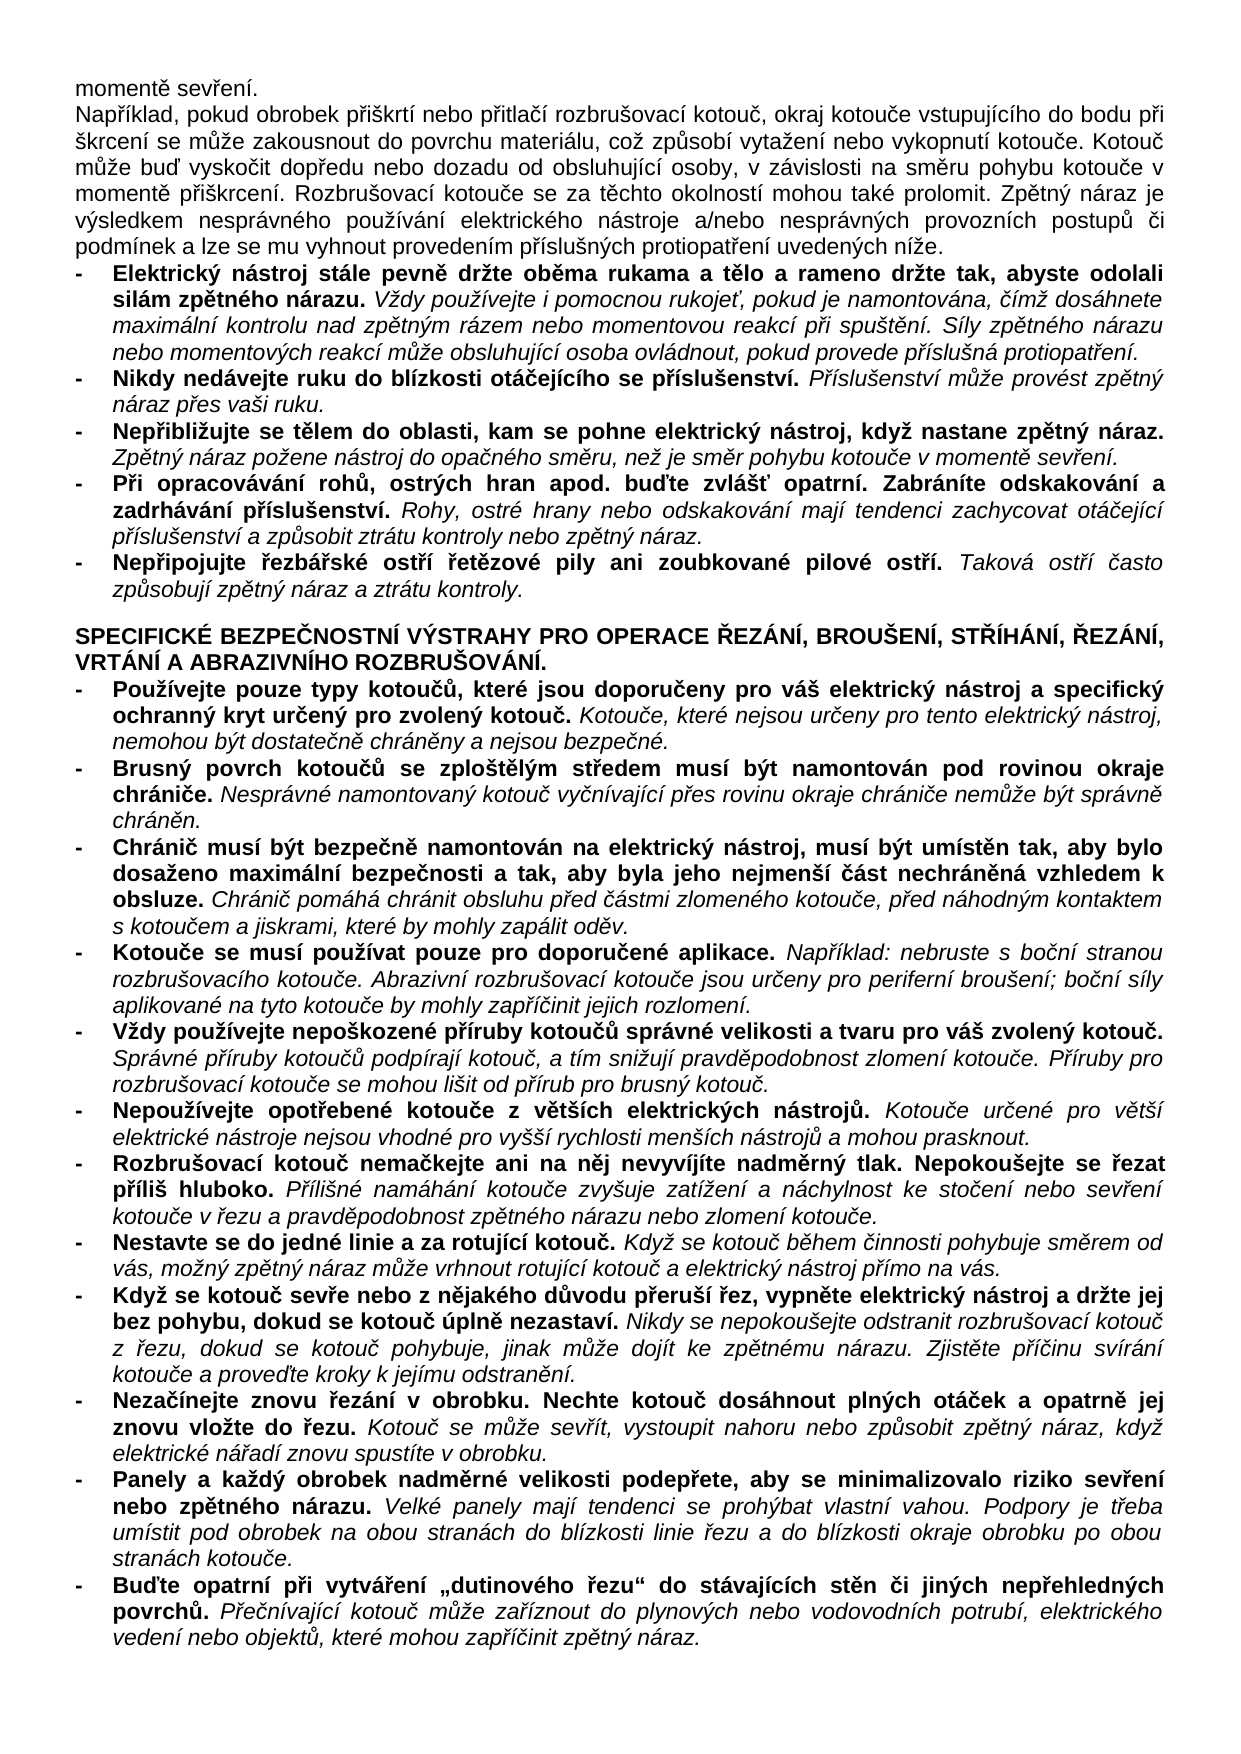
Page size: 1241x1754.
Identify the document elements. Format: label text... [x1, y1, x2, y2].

list Vždy používejte nepoškozené příruby kotoučů správné velikosti a tvaru pro váš zvolený kotouč. Správné příruby kotoučů podpírají kotouč, a tím snižují pravděpodobnost zlomení kotouče. Příruby pro rozbrušovací kotouče se mohou lišit od přírub pro brusný kotouč. [75, 1018, 1165, 1097]
list Nepoužívejte opotřebené kotouče z větších elektrických nástrojů. Kotouče určené pro větší elektrické nástroje nejsou vhodné pro vyšší rychlosti menších nástrojů a mohou prasknout. [75, 1097, 1165, 1150]
list Kotouče se musí používat pouze pro doporučené aplikace. Například: nebruste s boční stranou rozbrušovacího kotouče. Abrazivní rozbrušovací kotouče jsou určeny pro periferní broušení; boční síly aplikované na tyto kotouče by mohly zapříčinit jejich rozlomení. [75, 939, 1165, 1018]
list Když se kotouč sevře nebo z nějakého důvodu přeruší řez, vypněte elektrický nástroj a držte jej bez pohybu, dokud se kotouč úplně nezastaví. Nikdy se nepokoušejte odstranit rozbrušovací kotouč z řezu, dokud se kotouč pohybuje, jinak může dojít ke zpětnému nárazu. Zjistěte příčinu svírání kotouče a proveďte kroky k jejímu odstranění. [75, 1282, 1165, 1387]
list Elektrický nástroj stále pevně držte oběma rukama a tělo a rameno držte tak, abyste odolali silám zpětného nárazu. Vždy používejte i pomocnou rukojeť, pokud je namontována, čímž dosáhnete maximální kontrolu nad zpětným rázem nebo momentovou reakcí při spuštění. Síly zpětného nárazu nebo momentových reakcí může obsluhující osoba ovládnout, pokud provede příslušná protiopatření. [75, 259, 1165, 365]
text Například, pokud obrobek přiškrtí nebo přitlačí rozbrušovací kotouč, okraj kotouče vstupujícího do bodu při škrcení se může zakousnout do povrchu materiálu, což způsobí vytažení nebo vykopnutí kotouče. Kotouč může buď vyskočit dopředu nebo dozadu od obsluhující osoby, v závislosti na směru pohybu kotouče v momentě přiškrcení. Rozbrušovací kotouče se za těchto okolností mohou také prolomit. Zpětný náraz je výsledkem nesprávného používání elektrického nástroje a/nebo nesprávných provozních postupů či podmínek a lze se mu vyhnout provedením příslušných protiopatření uvedených níže. [75, 101, 1165, 259]
list Buďte opatrní při vytváření „dutinového řezu“ do stávajících stěn či jiných nepřehledných povrchů. Přečnívající kotouč může zaříznout do plynových nebo vodovodních potrubí, elektrického vedení nebo objektů, které mohou zapříčinit zpětný náraz. [75, 1572, 1165, 1651]
list Používejte pouze typy kotoučů, které jsou doporučeny pro váš elektrický nástroj a specifický ochranný kryt určený pro zvolený kotouč. Kotouče, které nejsou určeny pro tento elektrický nástroj, nemohou být dostatečně chráněny a nejsou bezpečné. [75, 676, 1165, 755]
list Brusný povrch kotoučů se zploštělým středem musí být namontován pod rovinou okraje chrániče. Nesprávné namontovaný kotouč vyčnívající přes rovinu okraje chrániče nemůže být správně chráněn. [75, 755, 1165, 834]
list Nestavte se do jedné linie a za rotující kotouč. Když se kotouč během činnosti pohybuje směrem od vás, možný zpětný náraz může vrhnout rotující kotouč a elektrický nástroj přímo na vás. [75, 1229, 1165, 1282]
list Nezačínejte znovu řezání v obrobku. Nechte kotouč dosáhnout plných otáček a opatrně jej znovu vložte do řezu. Kotouč se může sevřít, vystoupit nahoru nebo způsobit zpětný náraz, když elektrické nářadí znovu spustíte v obrobku. [75, 1387, 1165, 1466]
list Panely a každý obrobek nadměrné velikosti podepřete, aby se minimalizovalo riziko sevření nebo zpětného nárazu. Velké panely mají tendenci se prohýbat vlastní vahou. Podpory je třeba umístit pod obrobek na obou stranách do blízkosti linie řezu a do blízkosti okraje obrobku po obou stranách kotouče. [75, 1466, 1165, 1572]
list Nikdy nedávejte ruku do blízkosti otáčejícího se příslušenství. Příslušenství může provést zpětný náraz přes vaši ruku. [75, 365, 1165, 418]
list Chránič musí být bezpečně namontován na elektrický nástroj, musí být umístěn tak, aby bylo dosaženo maximální bezpečnosti a tak, aby byla jeho nejmenší část nechráněná vzhledem k obsluze. Chránič pomáhá chránit obsluhu před částmi zlomeného kotouče, před náhodným kontaktem s kotoučem a jiskrami, které by mohly zapálit oděv. [75, 834, 1165, 939]
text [75, 75, 1165, 101]
list Rozbrušovací kotouč nemačkejte ani na něj nevyvíjíte nadměrný tlak. Nepokoušejte se řezat příliš hluboko. Přílišné namáhání kotouče zvyšuje zatížení a náchylnost ke stočení nebo sevření kotouče v řezu a pravděpodobnost zpětného nárazu nebo zlomení kotouče. [75, 1150, 1165, 1229]
list Při opracovávání rohů, ostrých hran apod. buďte zvlášť opatrní. Zabráníte odskakování a zadrhávání příslušenství. Rohy, ostré hrany nebo odskakování mají tendenci zachycovat otáčející příslušenství a způsobit ztrátu kontroly nebo zpětný náraz. [75, 470, 1165, 549]
text SPECIFICKÉ BEZPEČNOSTNÍ VÝSTRAHY PRO OPERACE ŘEZÁNÍ, BROUŠENÍ, STŘÍHÁNÍ, ŘEZÁNÍ, VRTÁNÍ A ABRAZIVNÍHO ROZBRUŠOVÁNÍ. [75, 623, 1165, 676]
list Nepřibližujte se tělem do oblasti, kam se pohne elektrický nástroj, když nastane zpětný náraz. Zpětný náraz požene nástroj do opačného směru, než je směr pohybu kotouče v momentě sevření. [75, 418, 1165, 470]
list Nepřipojujte řezbářské ostří řetězové pily ani zoubkované pilové ostří. Taková ostří často způsobují zpětný náraz a ztrátu kontroly. [75, 549, 1165, 602]
